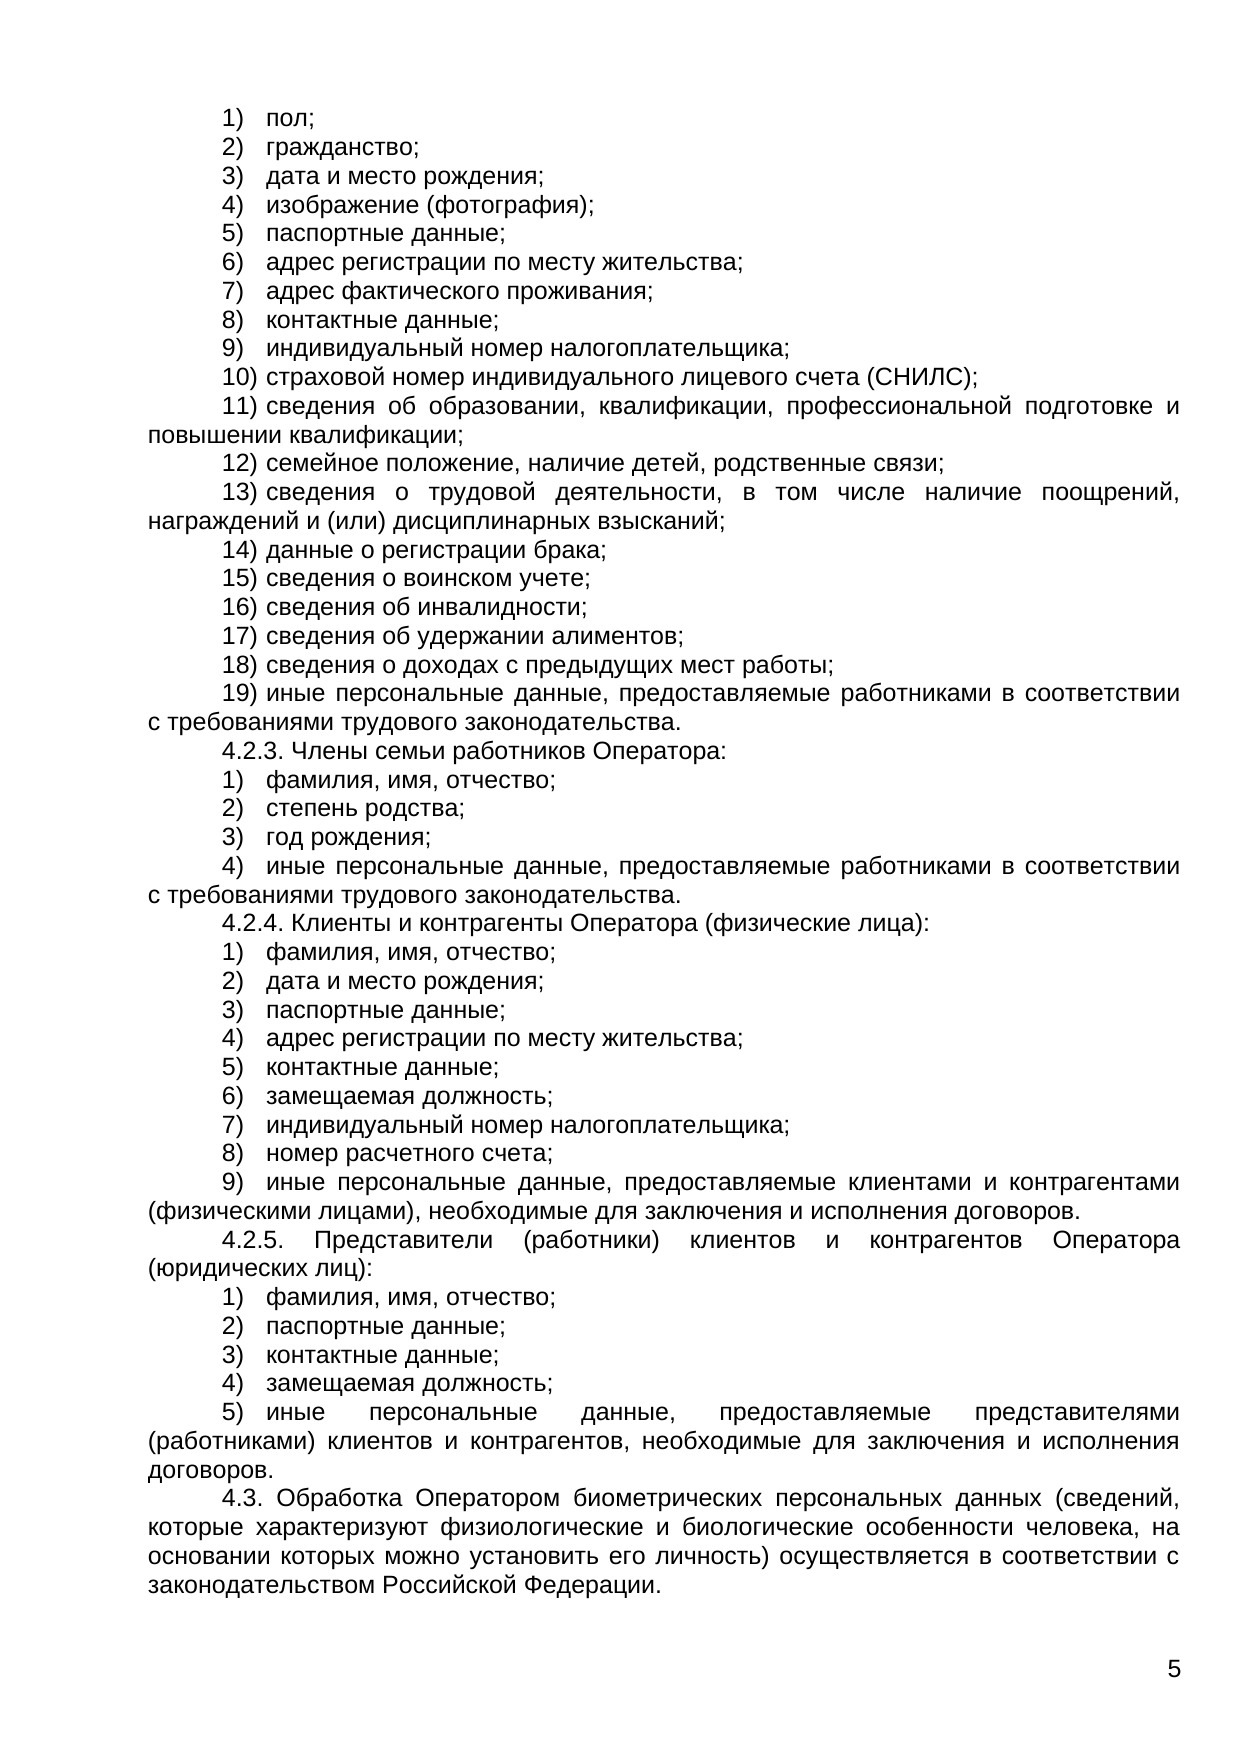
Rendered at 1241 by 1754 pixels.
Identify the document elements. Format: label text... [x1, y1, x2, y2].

list индивидуальный номер налогоплательщика; [148, 1110, 1181, 1138]
list индивидуальный номер налогоплательщика; [148, 333, 1181, 362]
list паспортные данные; [148, 218, 1181, 247]
list страховой номер индивидуального лицевого счета (СНИЛС); [148, 362, 1181, 391]
list пол; [148, 103, 1181, 132]
list контактные данные; [148, 305, 1181, 333]
list степень родства; [148, 793, 1181, 822]
text 4.3. Обработка Оператором биометрических персональных данных (сведений, которые характеризуют физиологические и биологические особенности человека, на основании которых можно установить его личность) осуществляется в соответствии с законодательством Российской Федерации. [148, 1483, 1181, 1598]
list сведения о трудовой деятельности, в том числе наличие поощрений, награждений и (или) дисциплинарных взысканий; [148, 477, 1181, 535]
list иные персональные данные, предоставляемые представителями (работниками) клиентов и контрагентов, необходимые для заключения и исполнения договоров. [148, 1397, 1181, 1483]
list год рождения; [148, 822, 1181, 851]
list фамилия, имя, отчество; [148, 937, 1181, 966]
text 4.2.3. Члены семьи работников Оператора: [148, 736, 1181, 765]
list замещаемая должность; [148, 1081, 1181, 1110]
list контактные данные; [148, 1340, 1181, 1368]
list дата и место рождения; [148, 966, 1181, 995]
list иные персональные данные, предоставляемые работниками в соответствии с требованиями трудового законодательства. [148, 851, 1181, 908]
list сведения о воинском учете; [148, 563, 1181, 592]
text 4.2.5. Представители (работники) клиентов и контрагентов Оператора (юридических лиц): [148, 1225, 1181, 1282]
list иные персональные данные, предоставляемые клиентами и контрагентами (физическими лицами), необходимые для заключения и исполнения договоров. [148, 1167, 1181, 1225]
list дата и место рождения; [148, 161, 1181, 190]
text 4.2.4. Клиенты и контрагенты Оператора (физические лица): [148, 908, 1181, 937]
list сведения об образовании, квалификации, профессиональной подготовке и повышении квалификации; [148, 391, 1181, 448]
list сведения об удержании алиментов; [148, 621, 1181, 650]
list данные о регистрации брака; [148, 535, 1181, 563]
list адрес регистрации по месту жительства; [148, 1023, 1181, 1052]
list фамилия, имя, отчество; [148, 1282, 1181, 1311]
list замещаемая должность; [148, 1368, 1181, 1397]
list адрес фактического проживания; [148, 276, 1181, 305]
list паспортные данные; [148, 1311, 1181, 1340]
list изображение (фотография); [148, 190, 1181, 218]
list гражданство; [148, 132, 1181, 161]
list сведения о доходах с предыдущих мест работы; [148, 650, 1181, 678]
list паспортные данные; [148, 995, 1181, 1023]
list контактные данные; [148, 1052, 1181, 1081]
list сведения об инвалидности; [148, 592, 1181, 621]
list иные персональные данные, предоставляемые работниками в соответствии с требованиями трудового законодательства. [148, 678, 1181, 736]
list номер расчетного счета; [148, 1138, 1181, 1167]
list адрес регистрации по месту жительства; [148, 247, 1181, 276]
list фамилия, имя, отчество; [148, 765, 1181, 793]
list семейное положение, наличие детей, родственные связи; [148, 448, 1181, 477]
